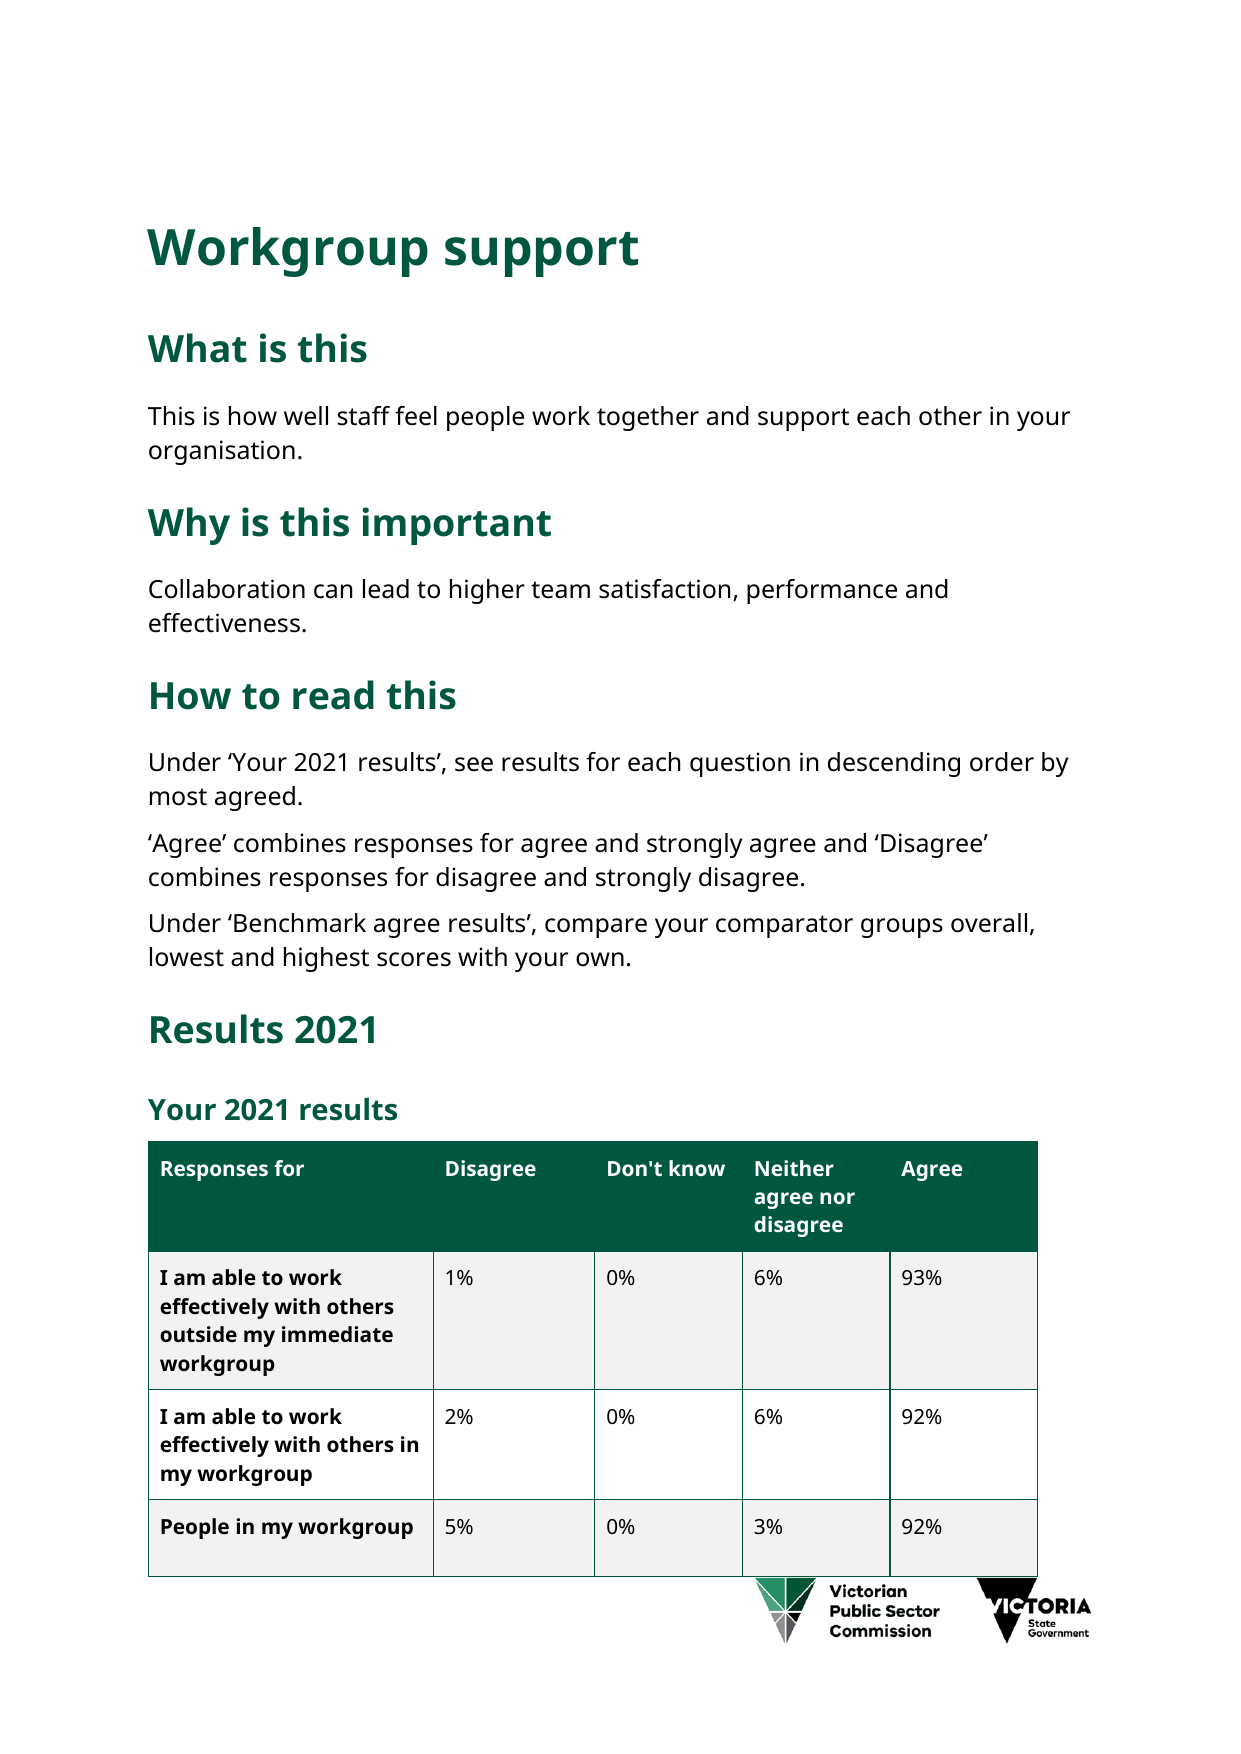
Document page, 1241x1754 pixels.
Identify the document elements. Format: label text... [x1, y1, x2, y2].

text Under ‘Your 2021 results’, see results for each question in descending order by most agreed. [148, 745, 1092, 813]
subtitle Why is this important [148, 496, 1092, 547]
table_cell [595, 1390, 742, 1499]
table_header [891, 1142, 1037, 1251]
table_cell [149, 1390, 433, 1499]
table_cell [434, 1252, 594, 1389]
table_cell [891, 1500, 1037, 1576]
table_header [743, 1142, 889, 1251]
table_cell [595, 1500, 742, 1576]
subtitle Your 2021 results [148, 1089, 1092, 1129]
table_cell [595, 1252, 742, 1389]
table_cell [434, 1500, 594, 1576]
subtitle How to read this [148, 669, 1092, 720]
text Under ‘Benchmark agree results’, compare your comparator groups overall, lowest and highest scores with your own. [148, 906, 1092, 974]
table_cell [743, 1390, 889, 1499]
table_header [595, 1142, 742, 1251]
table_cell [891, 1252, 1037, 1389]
text Collaboration can lead to higher team satisfaction, performance and effectiveness. [148, 572, 1092, 640]
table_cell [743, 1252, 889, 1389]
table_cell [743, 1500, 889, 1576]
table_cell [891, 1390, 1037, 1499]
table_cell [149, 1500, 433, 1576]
picture [754, 1577, 1093, 1645]
subtitle Workgroup support [148, 212, 1092, 280]
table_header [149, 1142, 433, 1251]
text This is how well staff feel people work together and support each other in your organisation. [148, 398, 1092, 467]
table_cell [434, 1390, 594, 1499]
text ‘Agree’ combines responses for agree and strongly agree and ‘Disagree’ combines responses for disagree and strongly disagree. [148, 825, 1092, 893]
subtitle Results 2021 [148, 1003, 1092, 1054]
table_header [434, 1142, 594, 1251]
subtitle What is this [148, 323, 1092, 374]
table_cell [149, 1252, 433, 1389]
